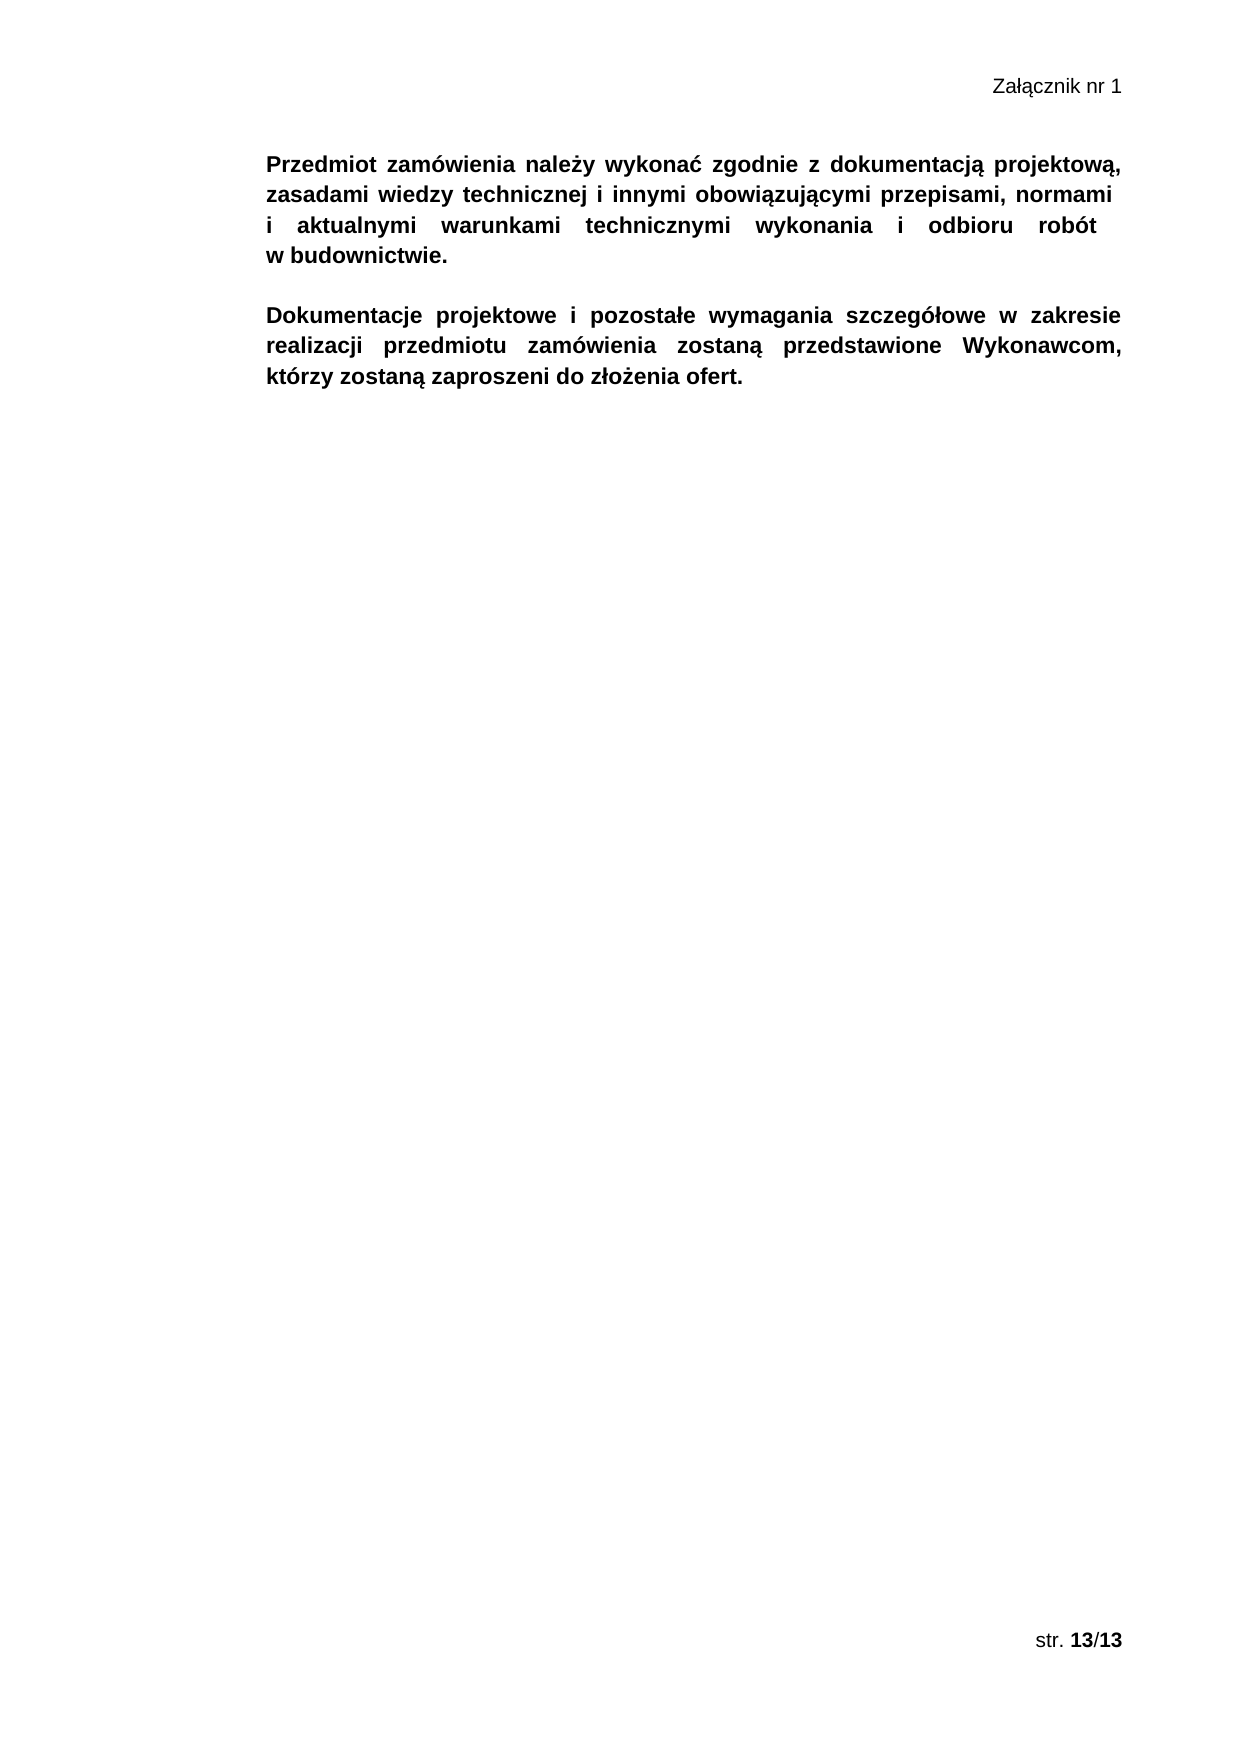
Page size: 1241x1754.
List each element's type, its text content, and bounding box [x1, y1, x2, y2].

text Przedmiot zamówienia należy wykonać zgodnie z dokumentacją projektową, zasadami wiedzy technicznej i innymi obowiązującymi przepisami, normami i aktualnymi warunkami technicznymi wykonania i odbioru robót w budownictwie. [266, 151, 1122, 268]
text Dokumentacje projektowe i pozostałe wymagania szczegółowe w zakresie realizacji przedmiotu zamówienia zostaną przedstawione Wykonawcom, którzy zostaną zaproszeni do złożenia ofert. [266, 302, 1122, 389]
